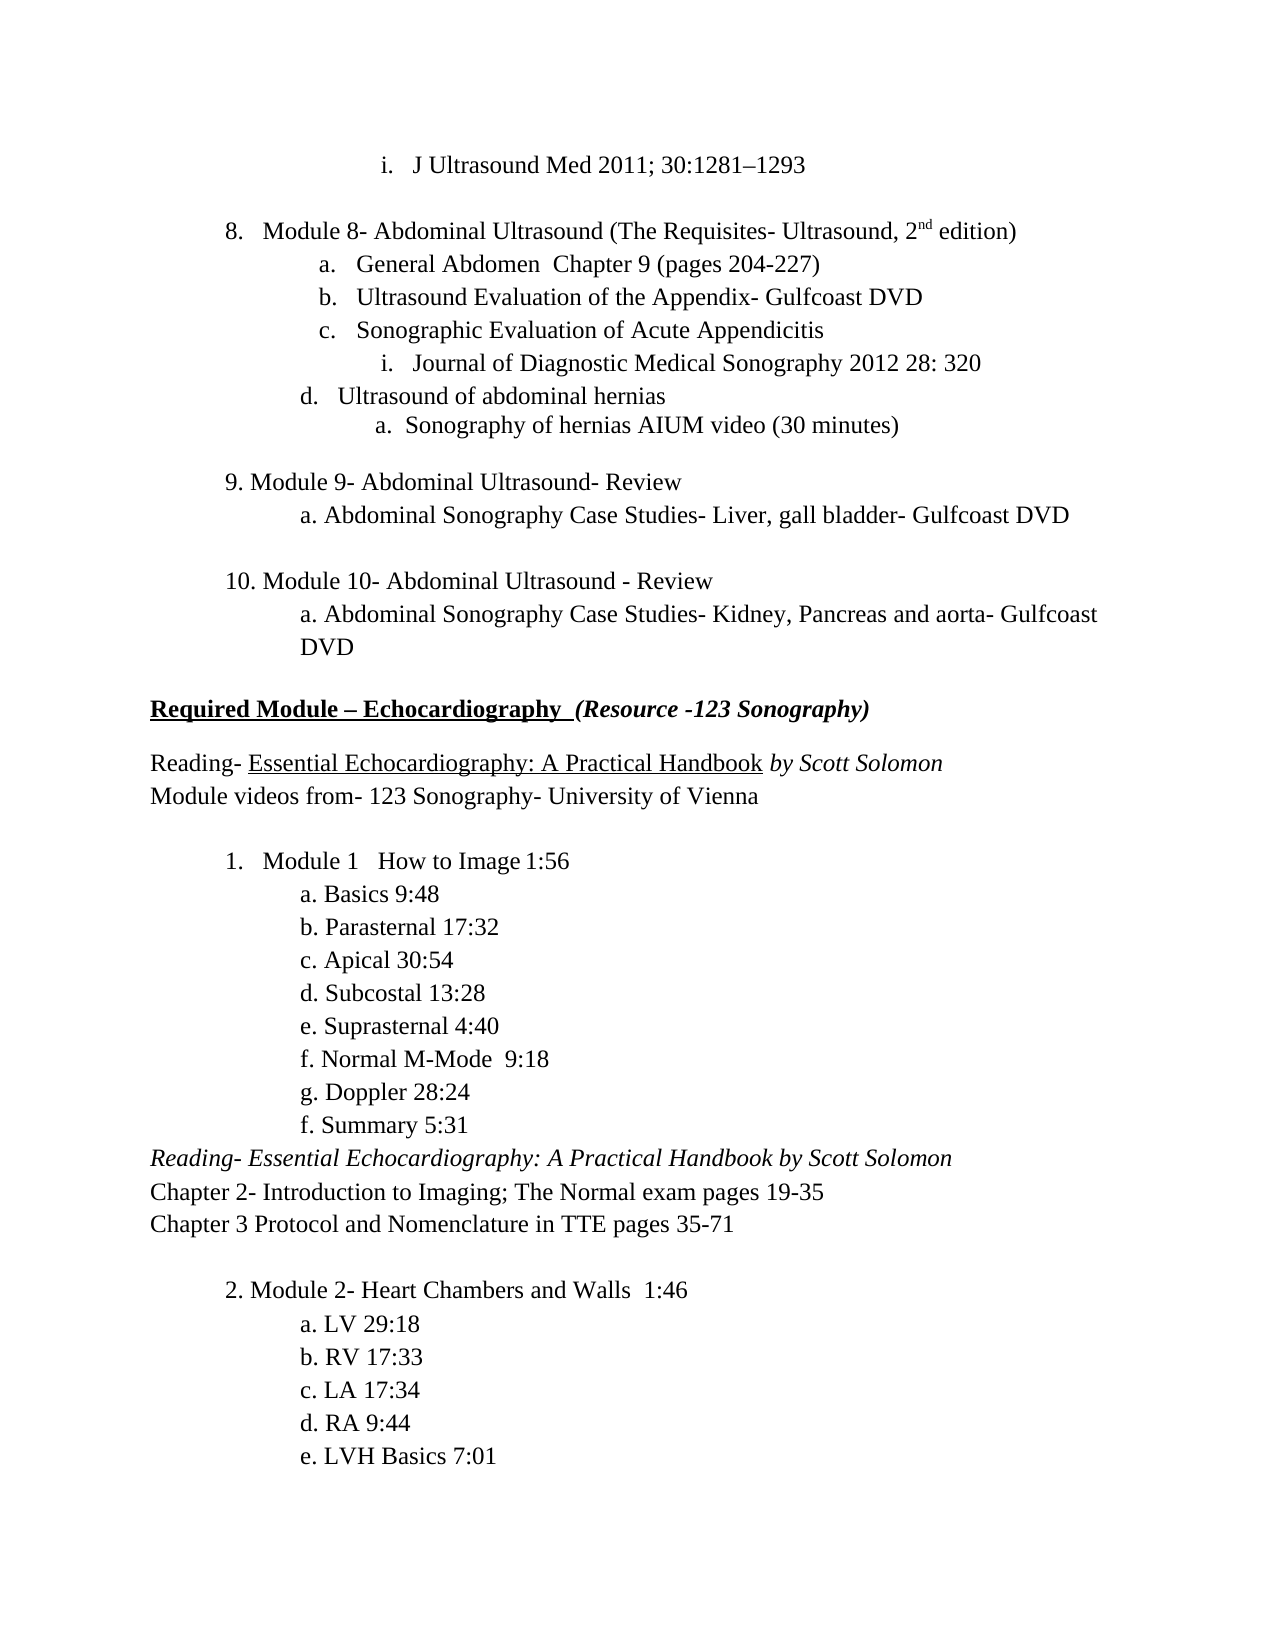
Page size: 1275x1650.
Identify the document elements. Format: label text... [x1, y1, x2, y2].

text a. LV 29:18 [150, 1309, 1125, 1337]
list J Ultrasound Med 2011; 30:1281–1293 [394, 150, 1125, 179]
text f. Normal M-Mode 9:18 [225, 1044, 1125, 1073]
text f. Summary 5:31 [225, 1111, 1125, 1139]
text d. Ultrasound of abdominal hernias [225, 381, 1125, 410]
list Module 8- Abdominal Ultrasound (The Requisites- Ultrasound, 2nd edition) [225, 216, 1125, 245]
text Chapter 3 Protocol and Nomenclature in TTE pages 35-71 [150, 1209, 1125, 1238]
text b. RV 17:33 [150, 1342, 1125, 1370]
text a. Abdominal Sonography Case Studies- Kidney, Pancreas and aorta- Gulfcoast DVD [300, 599, 1125, 661]
text d. Subcostal 13:28 [225, 978, 1125, 1007]
text Reading- Essential Echocardiography: A Practical Handbook by Scott Solomon [150, 1143, 1125, 1172]
list Ultrasound Evaluation of the Appendix- Gulfcoast DVD [319, 282, 1125, 311]
text b. Parasternal 17:32 [225, 912, 1125, 941]
text Required Module – Echocardiography (Resource -123 Sonography) [150, 694, 1125, 723]
text Module videos from- 123 Sonography- University of Vienna [150, 781, 1125, 810]
text d. RA 9:44 [150, 1408, 1125, 1436]
text c. LA 17:34 [150, 1375, 1125, 1403]
text e. Suprasternal 4:40 [225, 1011, 1125, 1040]
text g. Doppler 28:24 [225, 1077, 1125, 1106]
list Journal of Diagnostic Medical Sonography 2012 28: 320 [394, 348, 1125, 377]
text a. Sonography of hernias AIUM video (30 minutes) [225, 410, 1125, 439]
text 2. Module 2- Heart Chambers and Walls 1:46 [150, 1276, 1125, 1304]
text 1. Module 1 How to Image 1:56 [150, 846, 1125, 875]
text 9. Module 9- Abdominal Ultrasound- Review [225, 467, 1125, 496]
text c. Apical 30:54 [225, 945, 1125, 974]
text Reading- Essential Echocardiography: A Practical Handbook by Scott Solomon [150, 748, 1125, 777]
text Chapter 2- Introduction to Imaging; The Normal exam pages 19-35 [150, 1177, 1125, 1205]
text a. Basics 9:48 [225, 879, 1125, 908]
text e. LVH Basics 7:01 [150, 1441, 1125, 1469]
list General Abdomen Chapter 9 (pages 204-227) [319, 249, 1125, 278]
text a. Abdominal Sonography Case Studies- Liver, gall bladder- Gulfcoast DVD [225, 500, 1125, 529]
text 10. Module 10- Abdominal Ultrasound - Review [225, 566, 1125, 595]
list Sonographic Evaluation of Acute Appendicitis [319, 315, 1125, 344]
